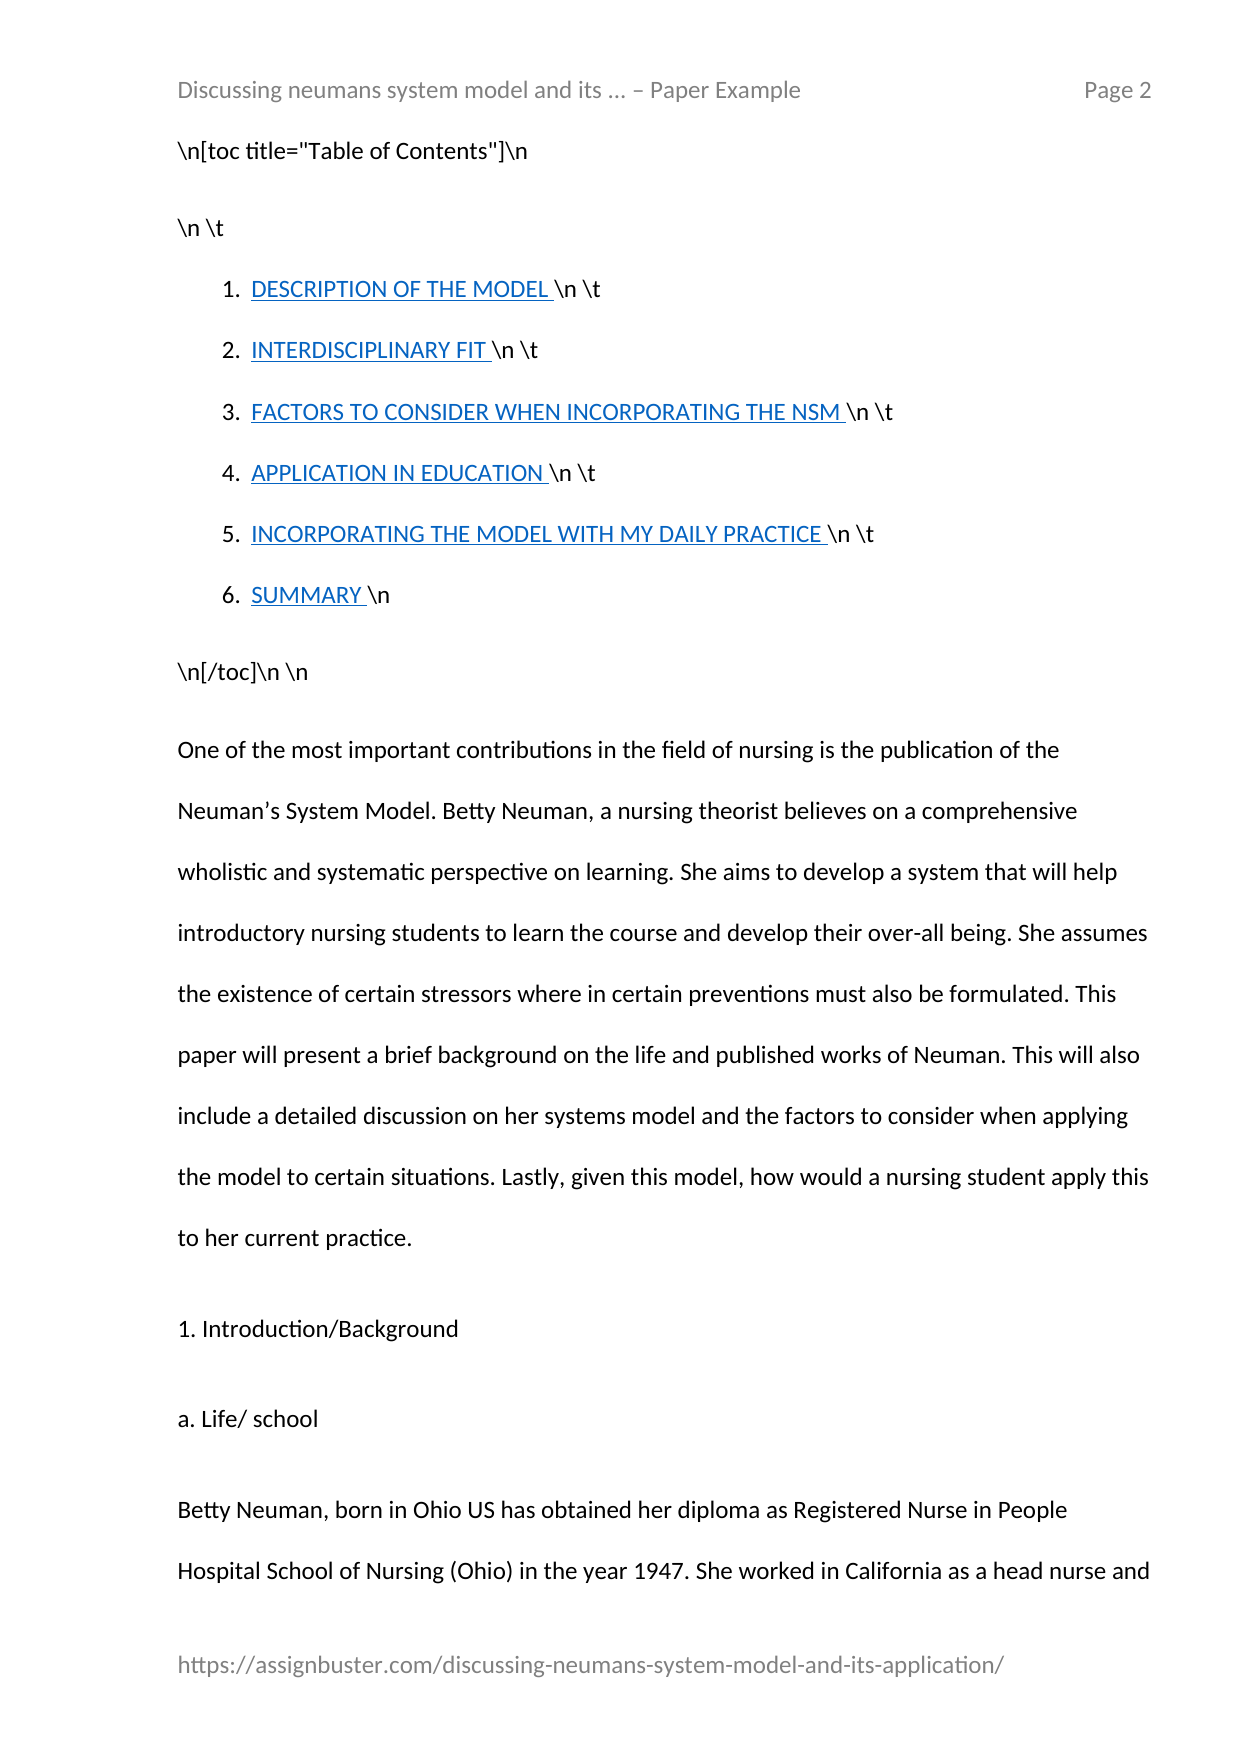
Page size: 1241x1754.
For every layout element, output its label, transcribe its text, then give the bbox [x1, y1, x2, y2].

text \n[toc title="Table of Contents"]\n [177, 135, 1152, 165]
list INTERDISCIPLINARY FIT \n \t [222, 334, 1152, 365]
text \n[/toc]\n \n [177, 656, 1152, 687]
text One of the most important contributions in the field of nursing is the publication of the Neuman’s System Model. Betty Neuman, a nursing theorist believes on a comprehensive wholistic and systematic perspective on learning. She aims to develop a system that will help introductory nursing students to learn the course and develop their over-all being. She assumes the existence of certain stressors where in certain preventions must also be formulated. This paper will present a brief background on the life and published works of Neuman. This will also include a detailed discussion on her systems model and the factors to consider when applying the model to certain situations. Lastly, given this model, how would a nursing student apply this to her current practice. [177, 734, 1152, 1253]
text 1. Introduction/Background [177, 1313, 1152, 1343]
list \n \t [177, 212, 1152, 243]
list APPLICATION IN EDUCATION \n \t [222, 457, 1152, 487]
list INCORPORATING THE MODEL WITH MY DAILY PRACTICE \n \t [222, 518, 1152, 548]
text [177, 1494, 1152, 1586]
text a. Life/ school [177, 1403, 1152, 1434]
list DESCRIPTION OF THE MODEL \n \t [222, 273, 1152, 304]
list FACTORS TO CONSIDER WHEN INCORPORATING THE NSM \n \t [222, 396, 1152, 426]
list SUMMARY \n [222, 579, 1152, 609]
